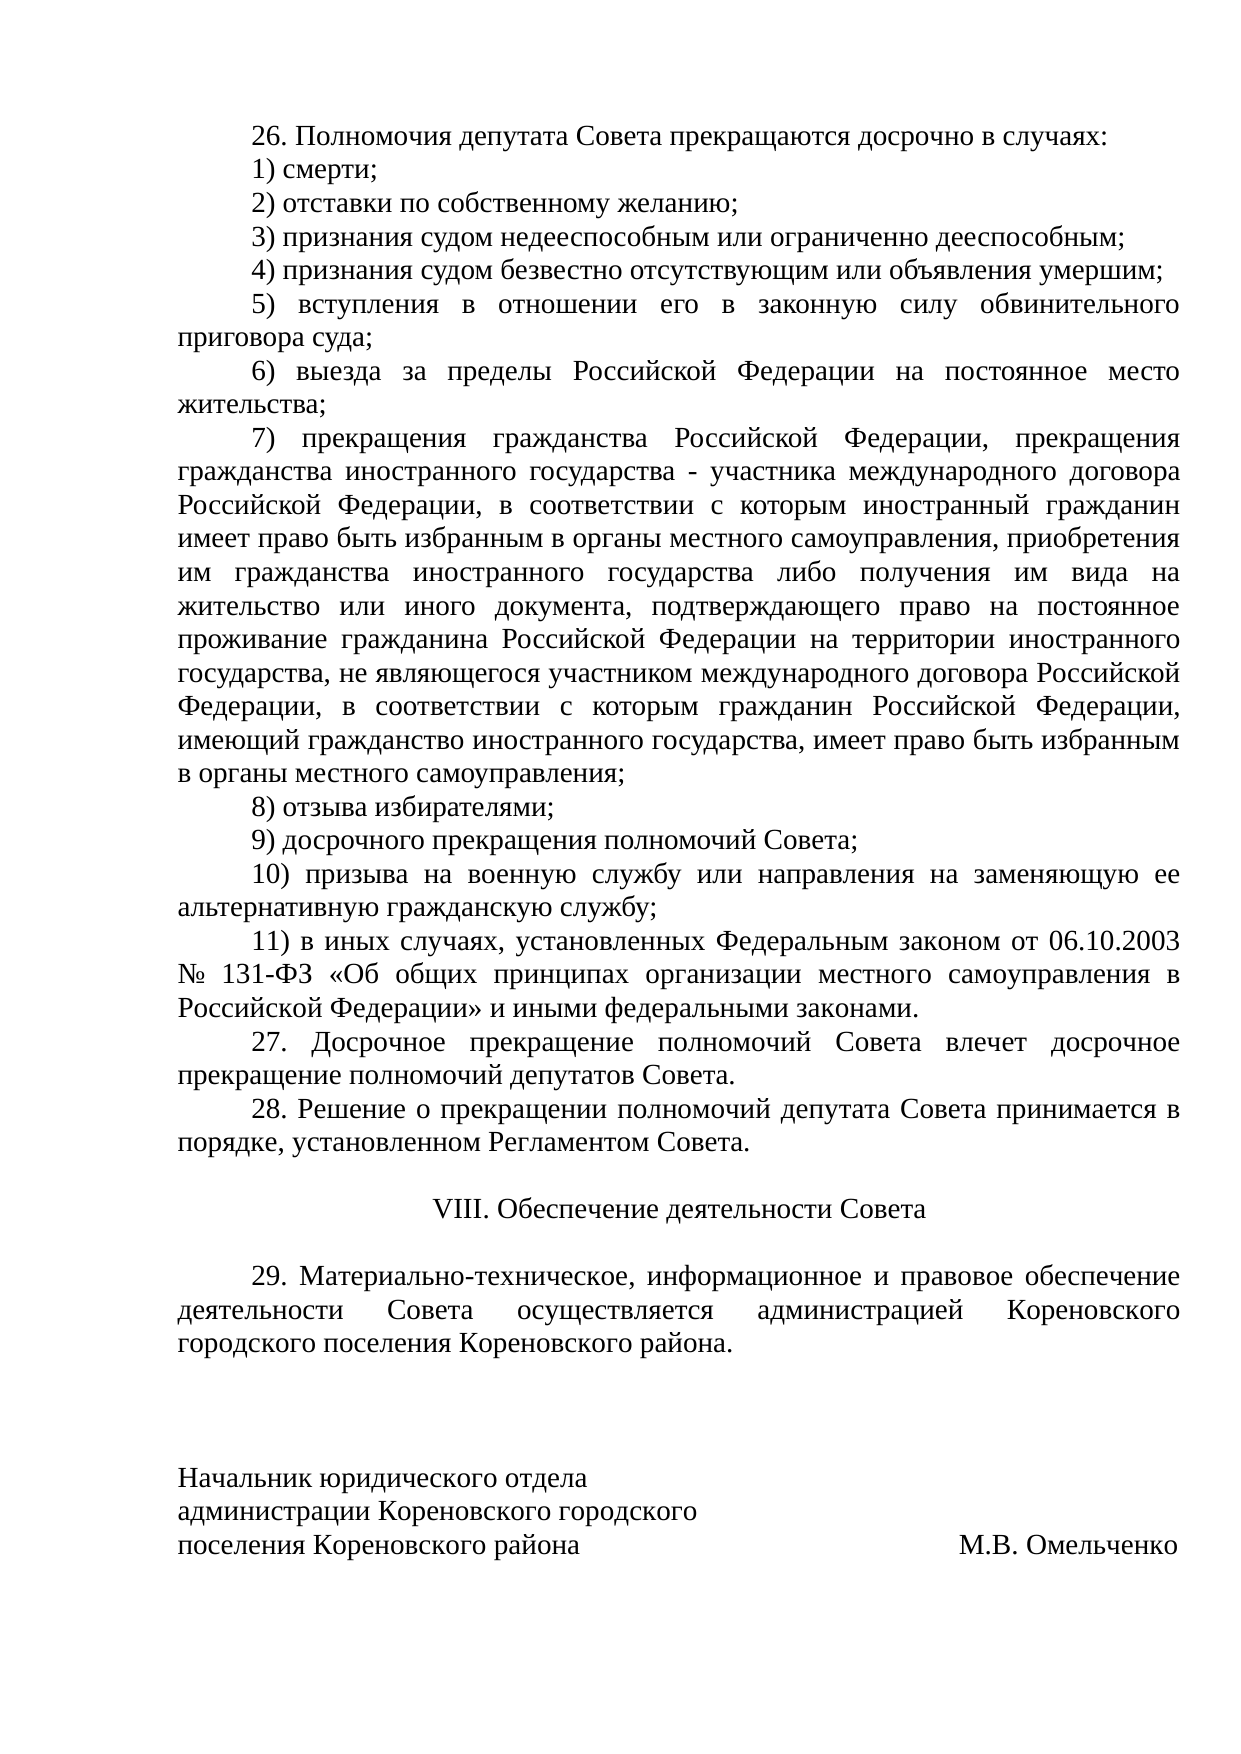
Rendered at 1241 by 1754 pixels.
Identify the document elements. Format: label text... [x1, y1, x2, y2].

text 6) выезда за пределы Российской Федерации на постоянное место жительства; [177, 353, 1181, 420]
text VIII. Обеспечение деятельности Совета [177, 1191, 1181, 1225]
text 26. Полномочия депутата Совета прекращаются досрочно в случаях: [177, 118, 1181, 152]
text администрации Кореновского городского [177, 1493, 1181, 1527]
text 1) смерти; [177, 152, 1181, 185]
text 27. Досрочное прекращение полномочий Совета влечет досрочное прекращение полномочий депутатов Совета. [177, 1024, 1181, 1091]
text 10) призыва на военную службу или направления на заменяющую ее альтернативную гражданскую службу; [177, 856, 1181, 923]
text 28. Решение о прекращении полномочий депутата Совета принимается в порядке, установленном Регламентом Совета. [177, 1091, 1181, 1158]
text 2) отставки по собственному желанию; [177, 185, 1181, 219]
text 5) вступления в отношении его в законную силу обвинительного приговора суда; [177, 286, 1181, 353]
text Начальник юридического отдела [177, 1460, 1181, 1493]
text 9) досрочного прекращения полномочий Совета; [177, 822, 1181, 856]
text 7) прекращения гражданства Российской Федерации, прекращения гражданства иностранного государства - участника международного договора Российской Федерации, в соответствии с которым иностранный гражданин имеет право быть избранным в органы местного самоуправления, приобретения им гражданства иностранного государства либо получения им вида на жительство или иного документа, подтверждающего право на постоянное проживание гражданина Российской Федерации на территории иностранного государства, не являющегося участником международного договора Российской Федерации, в соответствии с которым гражданин Российской Федерации, имеющий гражданство иностранного государства, имеет право быть избранным в органы местного самоуправления; [177, 420, 1181, 789]
text 8) отзыва избирателями; [177, 789, 1181, 822]
text 4) признания судом безвестно отсутствующим или объявления умершим; [177, 252, 1181, 286]
text 3) признания судом недееспособным или ограниченно дееспособным; [177, 219, 1181, 252]
text 29. Материально-техническое, информационное и правовое обеспечение деятельности Совета осуществляется администрацией Кореновского городского поселения Кореновского района. [177, 1258, 1181, 1359]
text 11) в иных случаях, установленных Федеральным законом от 06.10.2003 № 131-ФЗ «Об общих принципах организации местного самоуправления в Российской Федерации» и иными федеральными законами. [177, 923, 1181, 1024]
text поселения Кореновского района М.В. Омельченко [177, 1527, 1181, 1560]
